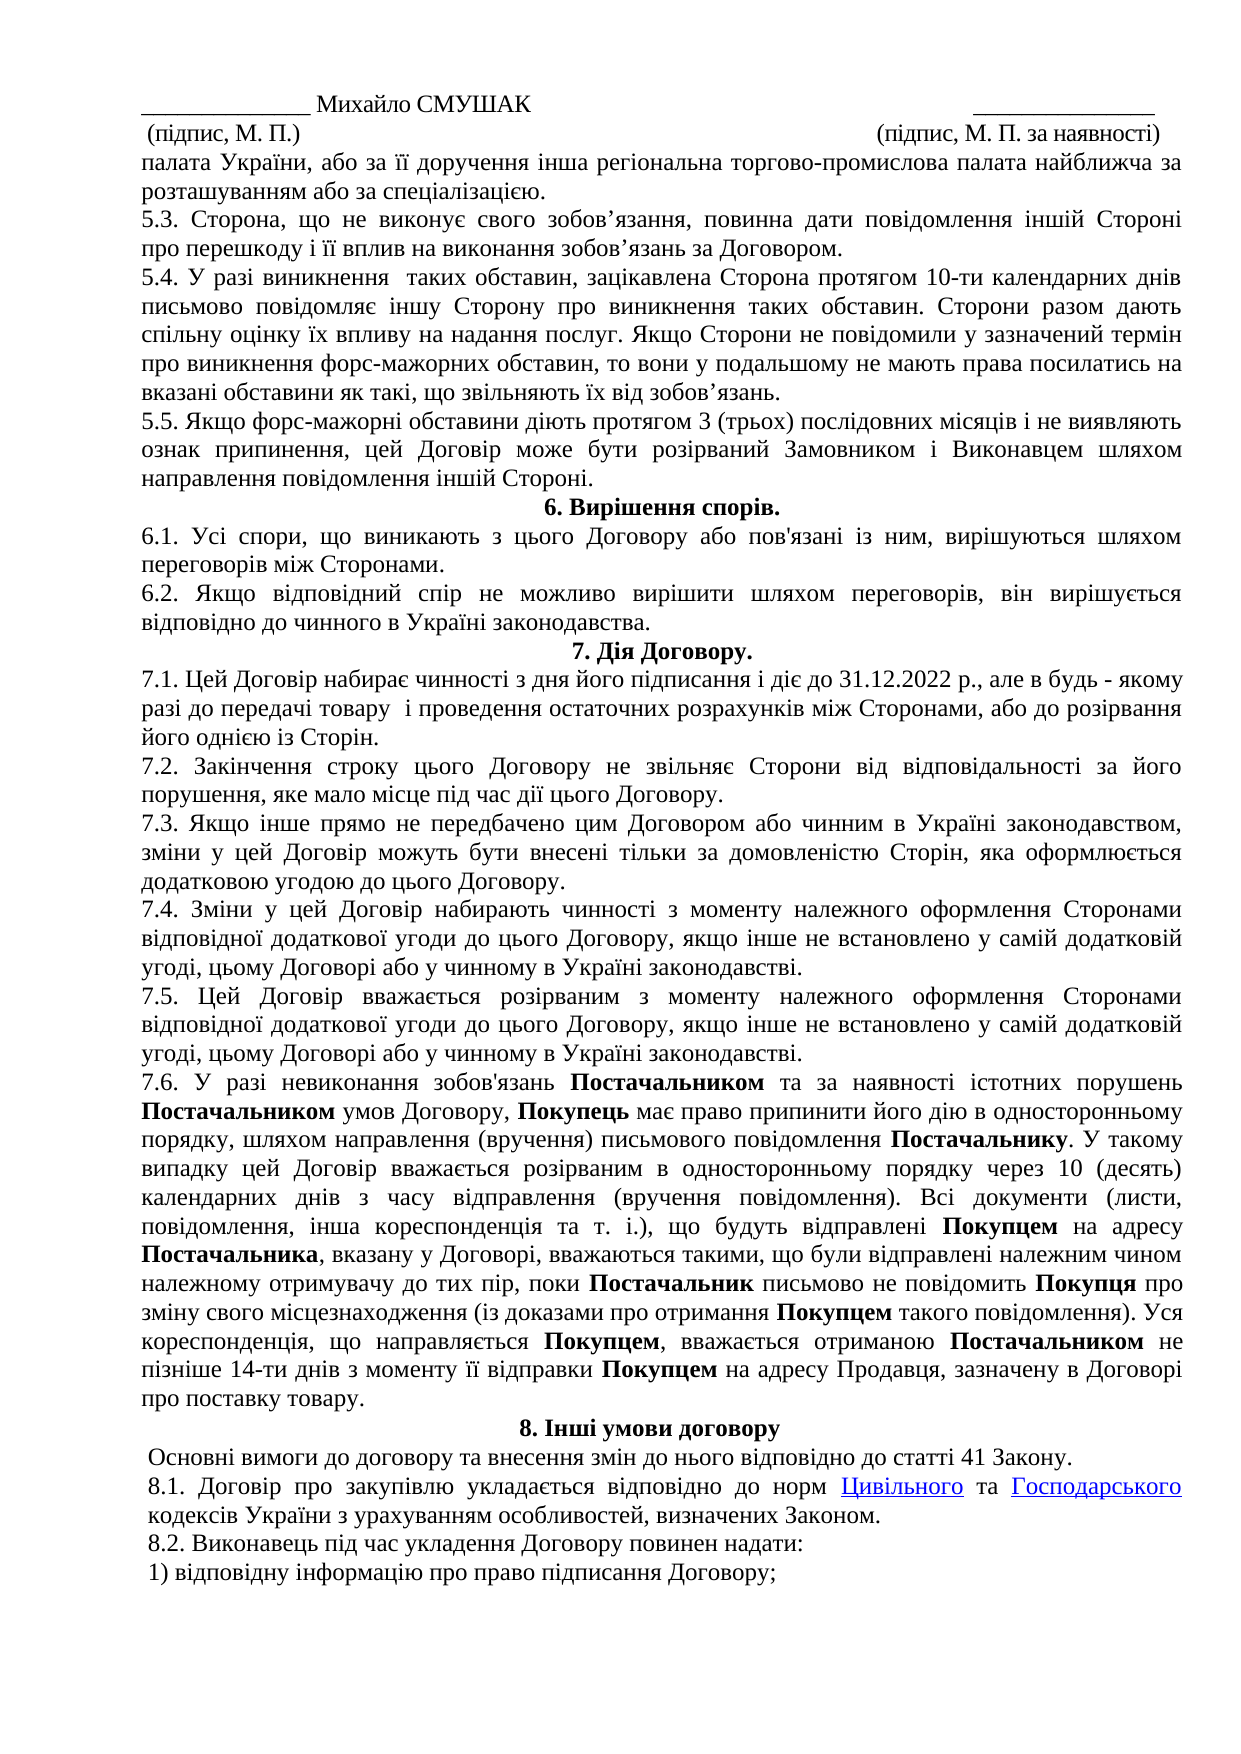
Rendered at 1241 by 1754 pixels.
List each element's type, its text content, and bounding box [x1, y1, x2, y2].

text Основні вимоги до договору та внесення змін до нього відповідно до статті 41 Закону. [148, 1442, 1152, 1471]
text 8.1. Договір про закупівлю укладається відповідно до норм Цивільного та Господарського кодексів України з урахуванням особливостей, визначених Законом. [148, 1471, 1181, 1528]
text 1) відповідну інформацію про право підписання Договору; [148, 1557, 1152, 1586]
text 8. Інші умови договору [148, 1413, 1152, 1442]
text 8.2. Виконавець під час укладення Договору повинен надати: [148, 1528, 1152, 1557]
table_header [140, 59, 1185, 1413]
